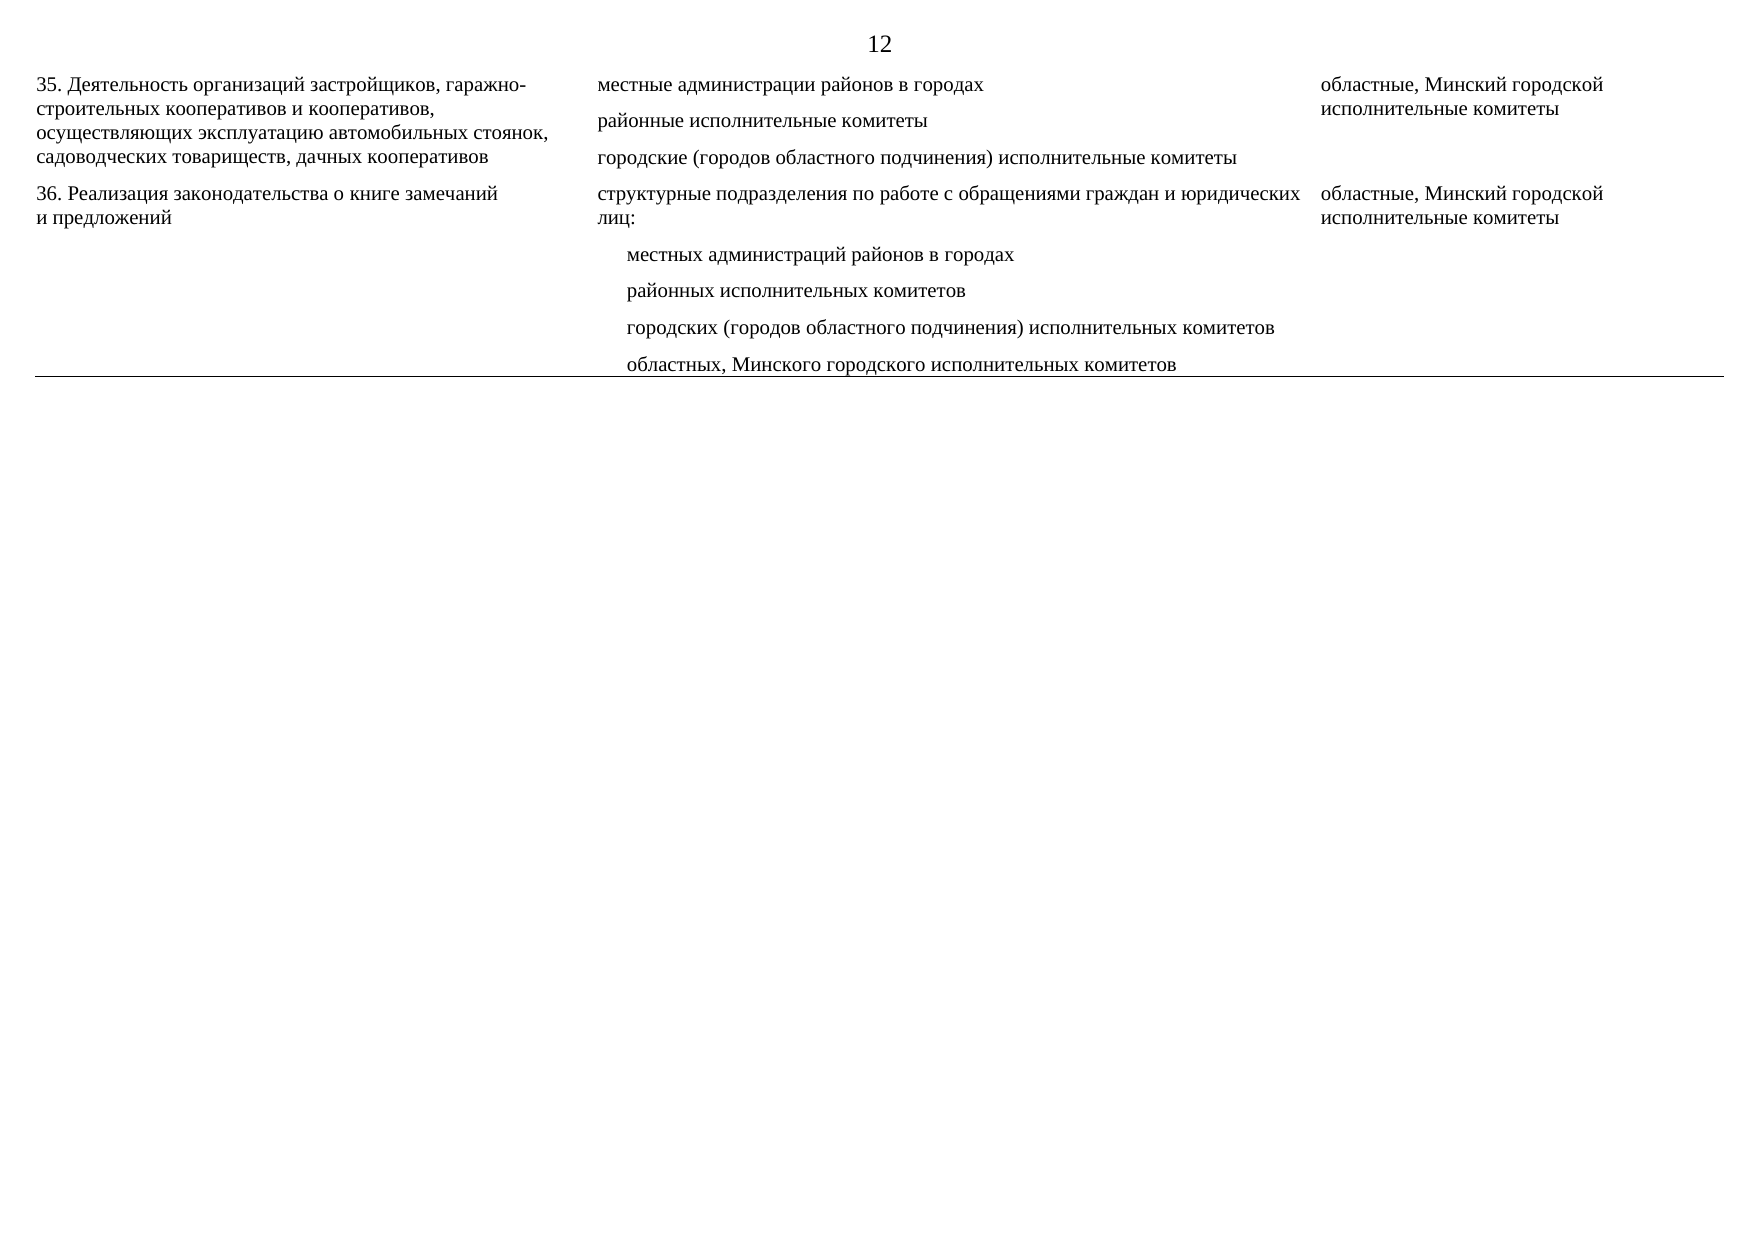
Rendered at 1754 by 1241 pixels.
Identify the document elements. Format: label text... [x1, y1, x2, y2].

table_cell 35. Деятельность организаций застройщиков, гаражно-строительных кооперативов и кооперативов, осуществляющих эксплуатацию автомобильных стоянок, садоводческих товариществ, дачных кооперативов [35, 59, 597, 169]
table_cell местные администрации районов в городах районные исполнительные комитеты городские (городов областного подчинения) исполнительные комитеты [597, 59, 1320, 169]
table_cell областные, Минский городской исполнительные комитеты [1320, 169, 1724, 376]
table_cell структурные подразделения по работе с обращениями граждан и юридических лиц: местных администраций районов в городах районных исполнительных комитетов городских (городов областного подчинения) исполнительных комитетов областных, Минского городского исполнительных комитетов [597, 169, 1320, 376]
table_cell областные, Минский городской исполнительные комитеты [1320, 59, 1724, 169]
table_cell 36. Реализация законодательства о книге замечаний и предложений [35, 169, 597, 376]
